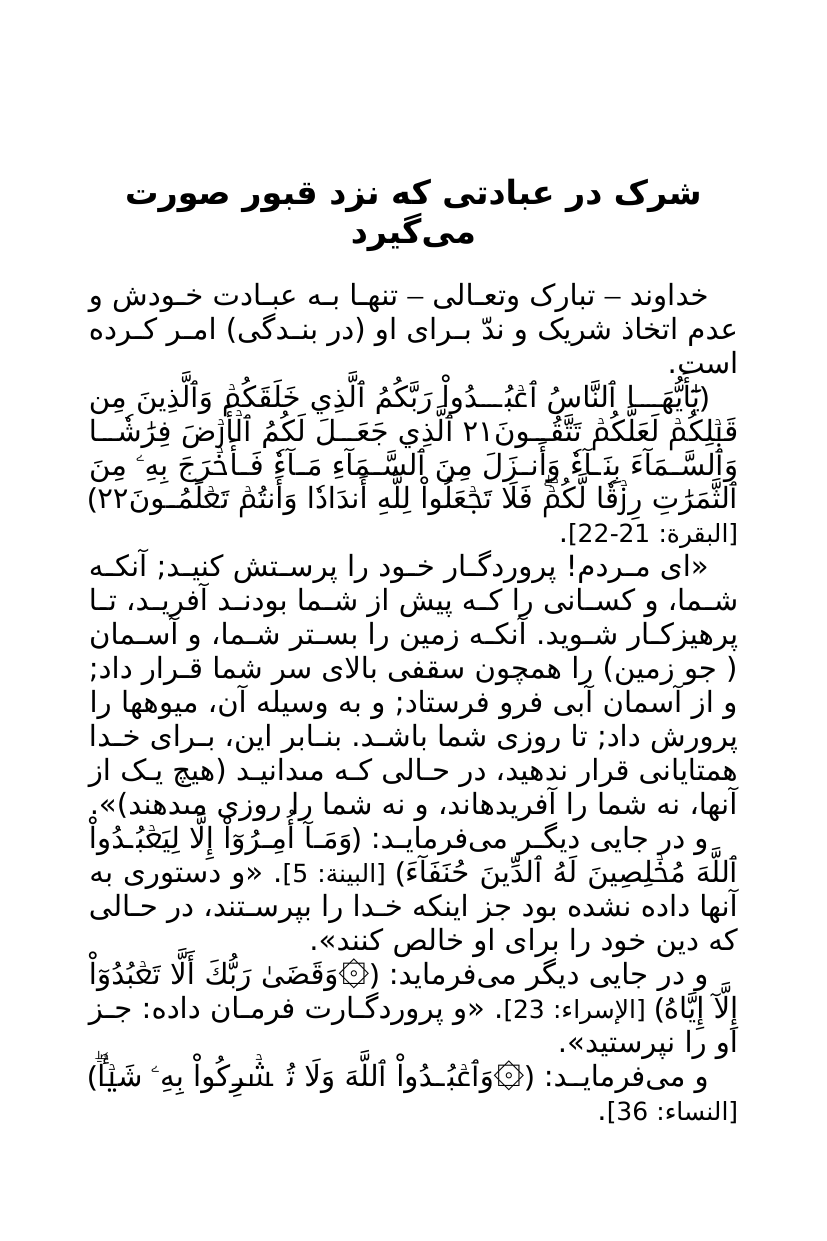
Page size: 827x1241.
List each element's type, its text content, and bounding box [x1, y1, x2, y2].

text و در جایی دیگر می‌فرماید: ﴿وَمَآ أُمِرُوٓاْ إِلَّا لِيَعۡبُدُواْ ٱللَّهَ مُخۡلِصِينَ لَهُ ٱلدِّينَ حُنَفَآءَ﴾ [البينة: 5]. «و دستوری به آنها داده نشده بود جز اینکه خدا را بپرستند، در حالی که دین خود را برای او خالص کنند». [89, 821, 738, 957]
text و می‌فرماید: ﴿۞وَٱعۡبُدُواْ ٱللَّهَ وَلَا تُشۡرِكُواْ بِهِۦ شَيۡ‍ٔٗاۖ﴾ [النساء: 36]. [89, 1059, 738, 1127]
text خداوند – تبارک وتعالی – تنها به عبادت خودش و عدم اتخاذ شریک و ندّ برای او (در بندگی) امر کرده است. [89, 276, 738, 380]
text شرک در عبادتی که نزد قبور صورت می‌گیرد [89, 173, 738, 251]
text ﴿يَٰٓأَيُّهَا ٱلنَّاسُ ٱعۡبُدُواْ رَبَّكُمُ ٱلَّذِي خَلَقَكُمۡ وَٱلَّذِينَ مِن قَبۡلِكُمۡ لَعَلَّكُمۡ تَتَّقُونَ٢١ ٱلَّذِي جَعَلَ لَكُمُ ٱلۡأَرۡضَ فِرَٰشٗا وَٱلسَّمَآءَ بِنَآءٗ وَأَنزَلَ مِنَ ٱلسَّمَآءِ مَآءٗ فَأَخۡرَجَ بِهِۦ مِنَ ٱلثَّمَرَٰتِ رِزۡقٗا لَّكُمۡۖ فَلَا تَجۡعَلُواْ لِلَّهِ أَندَادٗا وَأَنتُمۡ تَعۡلَمُونَ٢٢﴾ [البقرة: 21-22]. [89, 380, 738, 550]
text و در جایی دیگر می‌فرماید: ﴿۞وَقَضَىٰ رَبُّكَ أَلَّا تَعۡبُدُوٓاْ إِلَّآ إِيَّاهُ﴾ [الإسراء: 23]. «و پروردگارت فرمان داده: جز او را نپرستید». [89, 957, 738, 1059]
text «اى مردم! پروردگار خود را پرستش کنید; آنکه شما، و کسانى را که پیش از شما بودند آفرید، تا پرهیزکار شوید. آنکه زمین را بستر شما، و آسمان ( جو زمین) را همچون سقفى بالاى سر شما قرار داد; و از آسمان آبى فرو فرستاد; و به وسیله آن، میوه‏ها را پرورش داد; تا روزى شما باشد. بنابر این، براى خدا همتایانى قرار ندهید، در حالى که مى‏دانید (هیچ یک از آنها، نه شما را آفریده‏اند، و نه شما را روزى مى‏دهند)». [89, 550, 738, 821]
